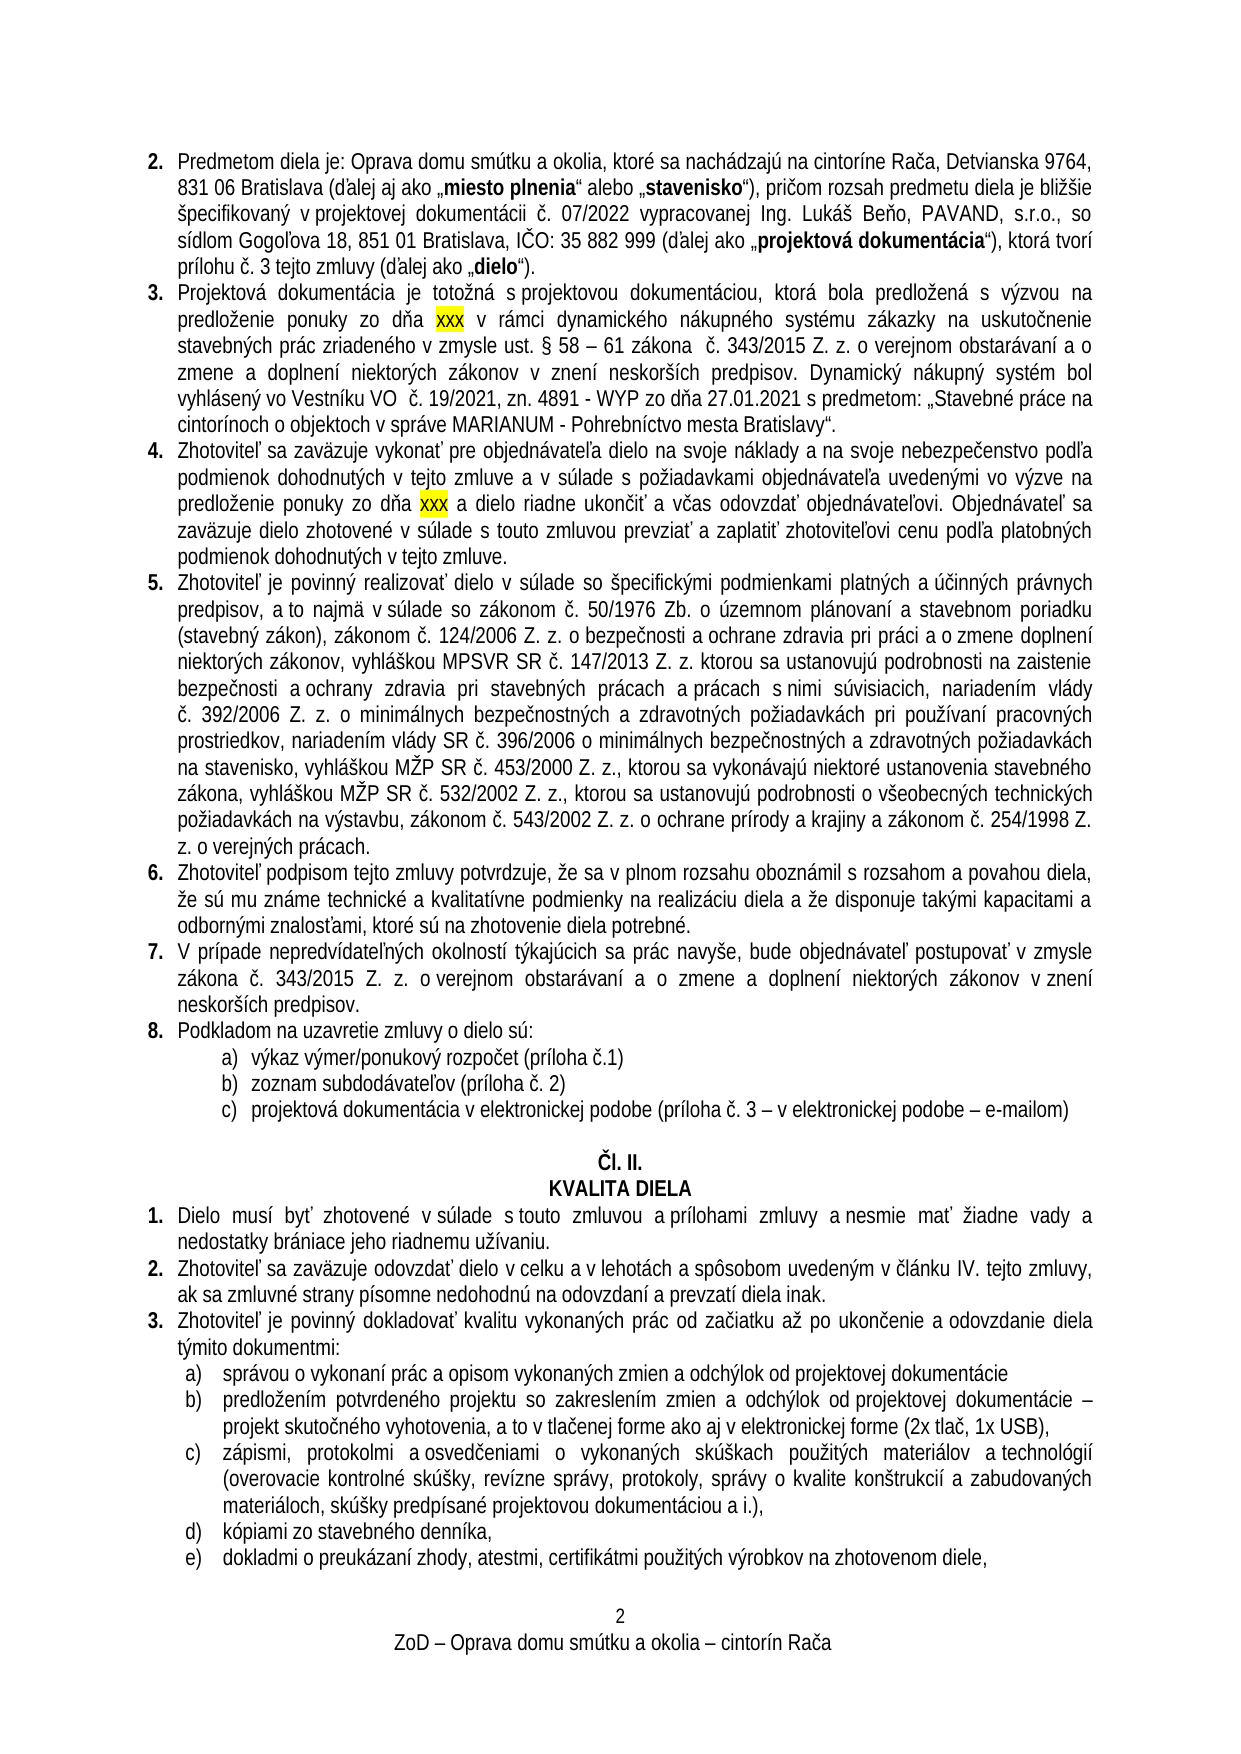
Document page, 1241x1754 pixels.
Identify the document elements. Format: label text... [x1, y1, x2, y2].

list výkaz výmer/ponukový rozpočet (príloha č.1) [221, 1044, 1089, 1070]
list Projektová dokumentácia je totožná s projektovou dokumentáciou, ktorá bola predložená s výzvou na predloženie ponuky zo dňa xxx v rámci dynamického nákupného systému zákazky na uskutočnenie stavebných prác zriadeného v zmysle ust. § 58 – 61 zákona č. 343/2015 Z. z. o verejnom obstarávaní a o zmene a doplnení niektorých zákonov v znení neskorších predpisov. Dynamický nákupný systém bol vyhlásený vo Vestníku VO č. 19/2021, zn. 4891 - WYP zo dňa 27.01.2021 s predmetom: „Stavebné práce na cintorínoch o objektoch v správe MARIANUM - Pohrebníctvo mesta Bratislavy“. [148, 279, 1093, 437]
list Zhotoviteľ sa zaväzuje odovzdať dielo v celku a v lehotách a spôsobom uvedeným v článku IV. tejto zmluvy, ak sa zmluvné strany písomne nedohodnú na odovzdaní a prevzatí diela inak. [148, 1254, 1093, 1307]
list predložením potvrdeného projektu so zakreslením zmien a odchýlok od projektovej dokumentácie – projekt skutočného vyhotovenia, a to v tlačenej forme ako aj v elektronickej forme (2x tlač, 1x USB), [185, 1386, 1093, 1439]
list Zhotoviteľ podpisom tejto zmluvy potvrdzuje, že sa v plnom rozsahu oboznámil s rozsahom a povahou diela, že sú mu známe technické a kvalitatívne podmienky na realizáciu diela a že disponuje takými kapacitami a odbornými znalosťami, ktoré sú na zhotovenie diela potrebné. [148, 859, 1093, 938]
list Dielo musí byť zhotovené v súlade s touto zmluvou a prílohami zmluvy a nesmie mať žiadne vady a nedostatky brániace jeho riadnemu užívaniu. [148, 1202, 1093, 1254]
text Čl. II. [148, 1149, 1093, 1175]
list zápismi, protokolmi a osvedčeniami o vykonaných skúškach použitých materiálov a technológií (overovacie kontrolné skúšky, revízne správy, protokoly, správy o kvalite konštrukcií a zabudovaných materiáloch, skúšky predpísané projektovou dokumentáciou a i.), [185, 1439, 1093, 1518]
list Podkladom na uzavretie zmluvy o dielo sú: [148, 1017, 1093, 1044]
list V prípade nepredvídateľných okolností týkajúcich sa prác navyše, bude objednávateľ postupovať v zmysle zákona č. 343/2015 Z. z. o verejnom obstarávaní a o zmene a doplnení niektorých zákonov v znení neskorších predpisov. [148, 938, 1093, 1017]
list Zhotoviteľ je povinný dokladovať kvalitu vykonaných prác od začiatku až po ukončenie a odovzdanie diela týmito dokumentmi: [148, 1307, 1093, 1360]
list Zhotoviteľ je povinný realizovať dielo v súlade so špecifickými podmienkami platných a účinných právnych predpisov, a to najmä v súlade so zákonom č. 50/1976 Zb. o územnom plánovaní a stavebnom poriadku (stavebný zákon), zákonom č. 124/2006 Z. z. o bezpečnosti a ochrane zdravia pri práci a o zmene doplnení niektorých zákonov, vyhláškou MPSVR SR č. 147/2013 Z. z. ktorou sa ustanovujú podrobnosti na zaistenie bezpečnosti a ochrany zdravia pri stavebných prácach a prácach s nimi súvisiacich, nariadením vlády č. 392/2006 Z. z. o minimálnych bezpečnostných a zdravotných požiadavkách pri používaní pracovných prostriedkov, nariadením vlády SR č. 396/2006 o minimálnych bezpečnostných a zdravotných požiadavkách na stavenisko, vyhláškou MŽP SR č. 453/2000 Z. z., ktorou sa vykonávajú niektoré ustanovenia stavebného zákona, vyhláškou MŽP SR č. 532/2002 Z. z., ktorou sa ustanovujú podrobnosti o všeobecných technických požiadavkách na výstavbu, zákonom č. 543/2002 Z. z. o ochrane prírody a krajiny a zákonom č. 254/1998 Z. z. o verejných prácach. [148, 569, 1093, 859]
list kópiami zo stavebného denníka, [185, 1518, 1093, 1544]
list Predmetom diela je: Oprava domu smútku a okolia, ktoré sa nachádzajú na cintoríne Rača, Detvianska 9764, 831 06 Bratislava (ďalej aj ako „miesto plnenia“ alebo „stavenisko“), pričom rozsah predmetu diela je bližšie špecifikovaný v projektovej dokumentácii č. 07/2022 vypracovanej Ing. Lukáš Beňo, PAVAND, s.r.o., so sídlom Gogoľova 18, 851 01 Bratislava, IČO: 35 882 999 (ďalej ako „projektová dokumentácia“), ktorá tvorí prílohu č. 3 tejto zmluvy (ďalej ako „dielo“). [148, 148, 1093, 279]
list Zhotoviteľ sa zaväzuje vykonať pre objednávateľa dielo na svoje náklady a na svoje nebezpečenstvo podľa podmienok dohodnutých v tejto zmluve a v súlade s požiadavkami objednávateľa uvedenými vo výzve na predloženie ponuky zo dňa xxx a dielo riadne ukončiť a včas odovzdať objednávateľovi. Objednávateľ sa zaväzuje dielo zhotovené v súlade s touto zmluvou prevziať a zaplatiť zhotoviteľovi cenu podľa platobných podmienok dohodnutých v tejto zmluve. [148, 437, 1093, 569]
list dokladmi o preukázaní zhody, atestmi, certifikátmi použitých výrobkov na zhotovenom diele, [185, 1544, 1093, 1571]
list správou o vykonaní prác a opisom vykonaných zmien a odchýlok od projektovej dokumentácie [185, 1360, 1093, 1386]
list zoznam subdodávateľov (príloha č. 2) [221, 1070, 1089, 1096]
text KVALITA DIELA [148, 1175, 1093, 1202]
list projektová dokumentácia v elektronickej podobe (príloha č. 3 – v elektronickej podobe – e-mailom) [221, 1096, 1089, 1123]
